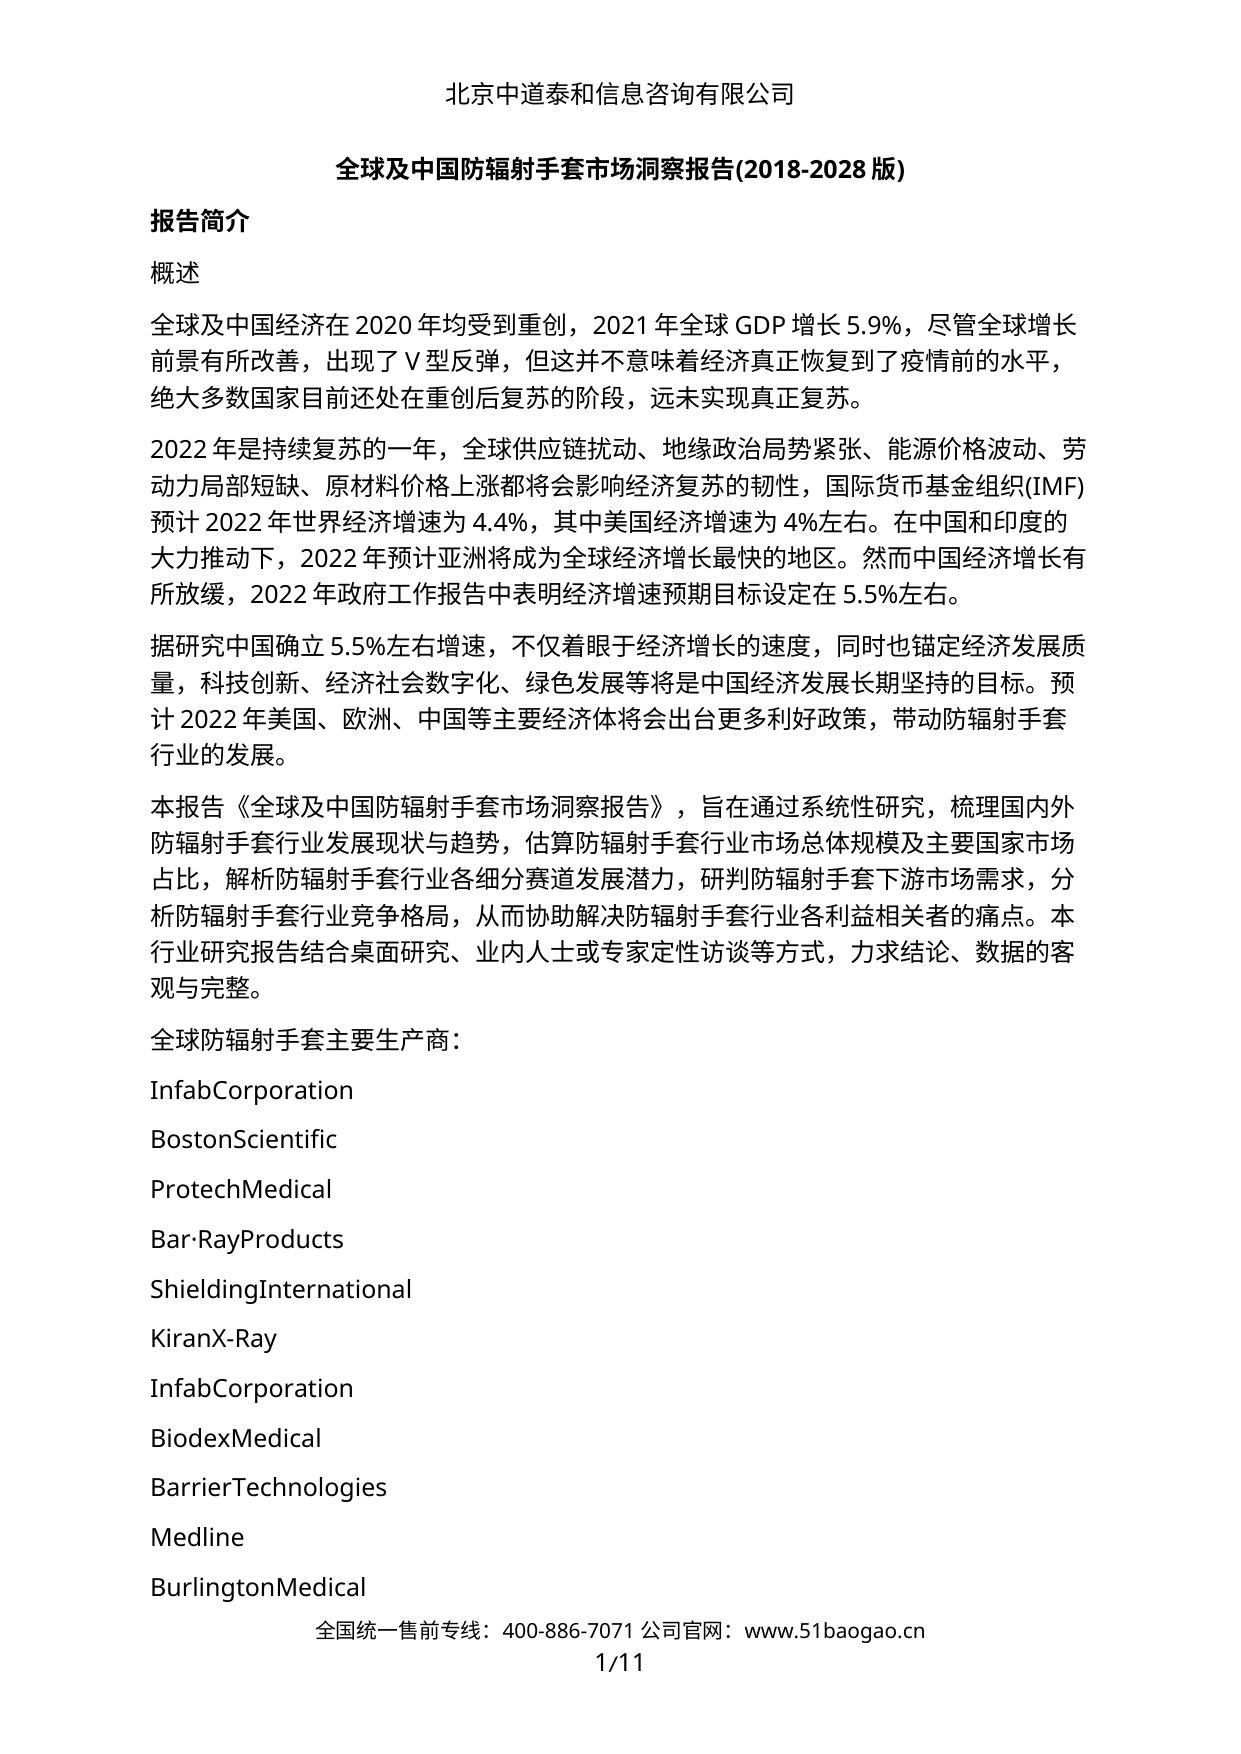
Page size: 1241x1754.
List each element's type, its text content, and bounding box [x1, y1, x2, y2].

text 全球及中国防辐射手套市场洞察报告(2018-2028版) [150, 150, 1090, 186]
text ShieldingInternational [150, 1271, 1090, 1305]
text InfabCorporation [150, 1072, 1090, 1107]
text ProtechMedical [150, 1172, 1090, 1206]
text 本报告《全球及中国防辐射手套市场洞察报告》，旨在通过系统性研究，梳理国内外防辐射手套行业发展现状与趋势，估算防辐射手套行业市场总体规模及主要国家市场占比，解析防辐射手套行业各细分赛道发展潜力，研判防辐射手套下游市场需求，分析防辐射手套行业竞争格局，从而协助解决防辐射手套行业各利益相关者的痛点。本行业研究报告结合桌面研究、业内人士或专家定性访谈等方式，力求结论、数据的客观与完整。 [150, 787, 1090, 1005]
text BarrierTechnologies [150, 1470, 1090, 1504]
text 全球防辐射手套主要生产商： [150, 1021, 1090, 1057]
text 报告简介 [150, 202, 1090, 238]
text BurlingtonMedical [150, 1569, 1090, 1603]
text InfabCorporation [150, 1371, 1090, 1405]
text 据研究中国确立5.5%左右增速，不仅着眼于经济增长的速度，同时也锚定经济发展质量，科技创新、经济社会数字化、绿色发展等将是中国经济发展长期坚持的目标。预计2022年美国、欧洲、中国等主要经济体将会出台更多利好政策，带动防辐射手套行业的发展。 [150, 627, 1090, 772]
text BostonScientific [150, 1122, 1090, 1156]
text 全球及中国经济在2020年均受到重创，2021年全球GDP增长5.9%，尽管全球增长前景有所改善，出现了V型反弹，但这并不意味着经济真正恢复到了疫情前的水平，绝大多数国家目前还处在重创后复苏的阶段，远未实现真正复苏。 [150, 306, 1090, 414]
text 2022年是持续复苏的一年，全球供应链扰动、地缘政治局势紧张、能源价格波动、劳动力局部短缺、原材料价格上涨都将会影响经济复苏的韧性，国际货币基金组织(IMF)预计2022年世界经济增速为4.4%，其中美国经济增速为4%左右。在中国和印度的大力推动下，2022年预计亚洲将成为全球经济增长最快的地区。然而中国经济增长有所放缓，2022年政府工作报告中表明经济增速预期目标设定在5.5%左右。 [150, 430, 1090, 611]
text KiranX-Ray [150, 1321, 1090, 1355]
text BiodexMedical [150, 1420, 1090, 1454]
text Bar·RayProducts [150, 1222, 1090, 1256]
text 概述 [150, 254, 1090, 290]
text Medline [150, 1520, 1090, 1554]
